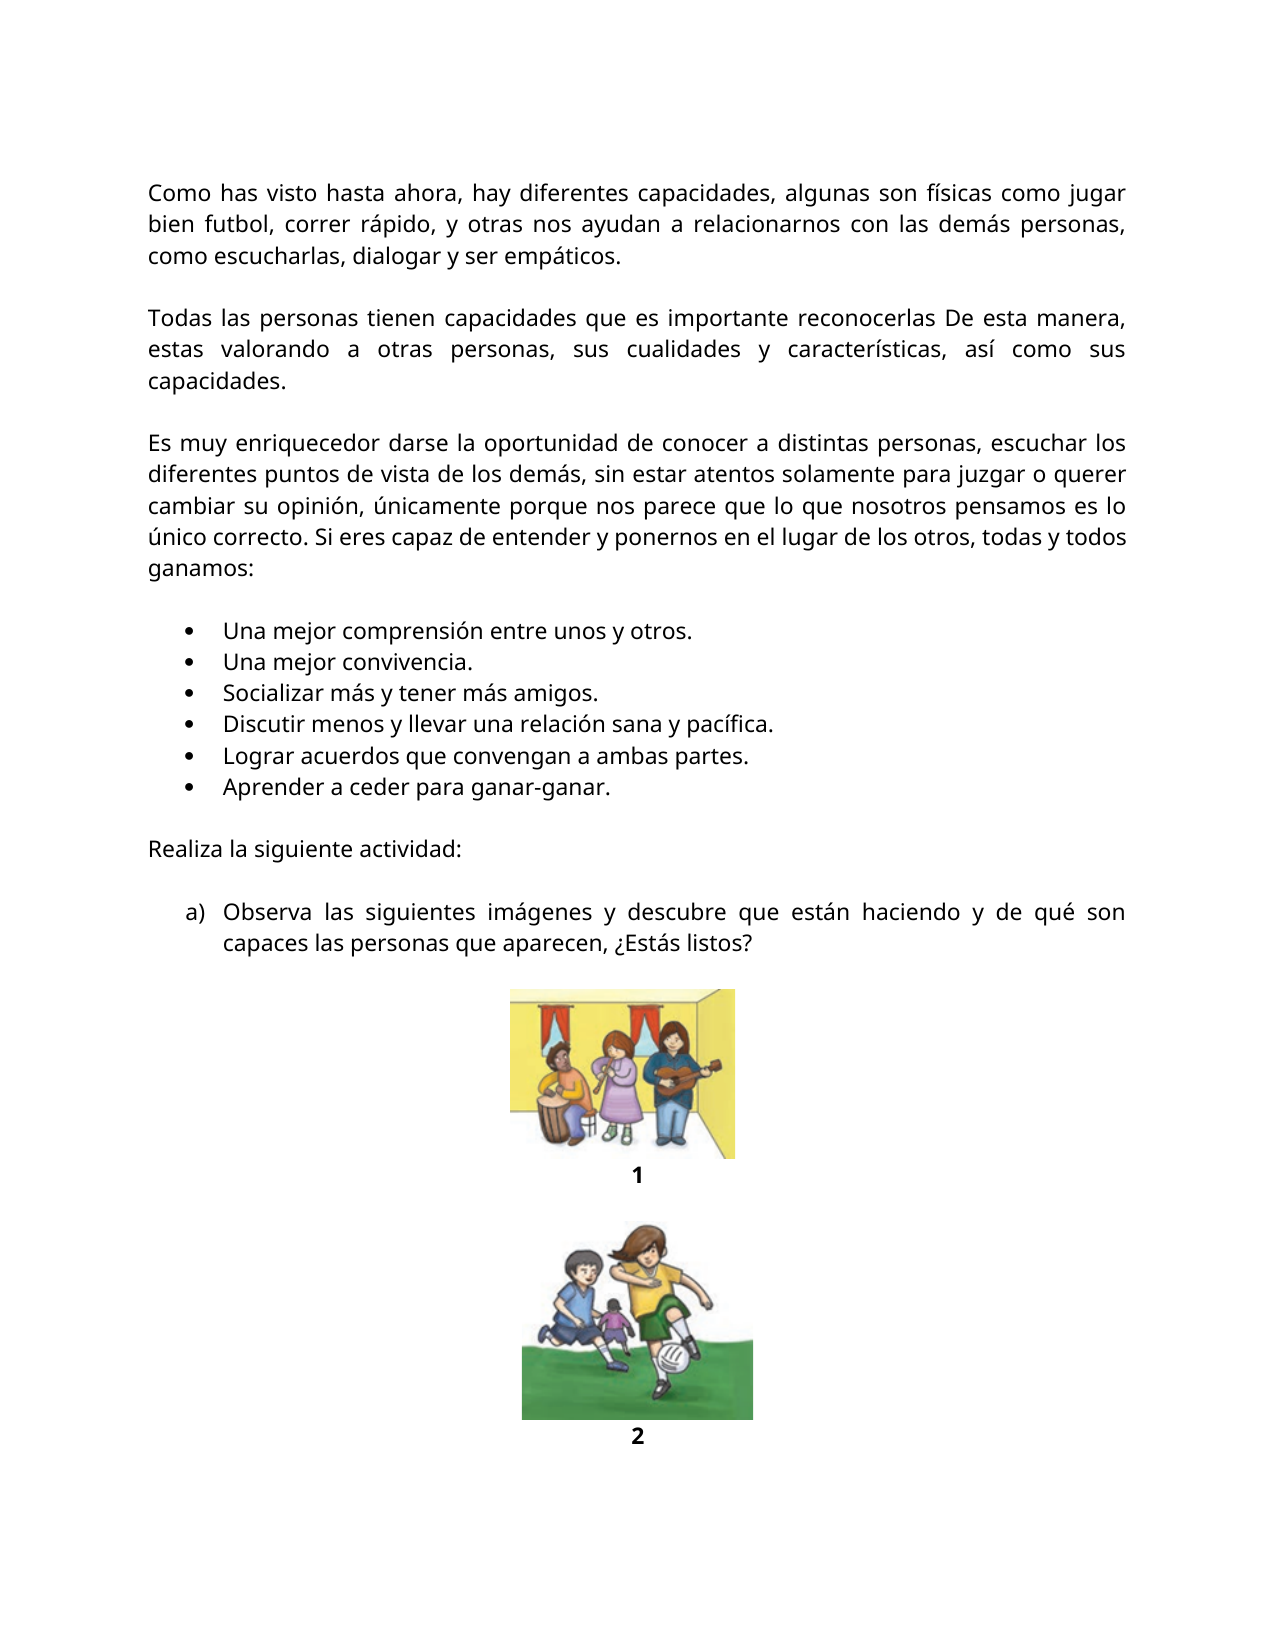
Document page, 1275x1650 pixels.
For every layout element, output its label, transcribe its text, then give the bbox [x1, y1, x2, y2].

list Discutir menos y llevar una relación sana y pacífica. [185, 708, 1127, 740]
picture [521, 1221, 754, 1420]
text Es muy enriquecedor darse la oportunidad de conocer a distintas personas, escuchar los diferentes puntos de vista de los demás, sin estar atentos solamente para juzgar o querer cambiar su opinión, únicamente porque nos parece que lo que nosotros pensamos es lo único correcto. Si eres capaz de entender y ponernos en el lugar de los otros, todas y todos ganamos: [148, 427, 1127, 583]
text 1 [148, 1159, 1127, 1190]
list Socializar más y tener más amigos. [185, 677, 1127, 708]
text Todas las personas tienen capacidades que es importante reconocerlas De esta manera, estas valorando a otras personas, sus cualidades y características, así como sus capacidades. [148, 302, 1127, 396]
list Una mejor comprensión entre unos y otros. [185, 615, 1127, 646]
text Realiza la siguiente actividad: [148, 833, 1127, 865]
list Lograr acuerdos que convengan a ambas partes. [185, 740, 1127, 771]
text 2 [148, 1420, 1127, 1451]
list Aprender a ceder para ganar-ganar. [185, 771, 1127, 802]
list Observa las siguientes imágenes y descubre que están haciendo y de qué son capaces las personas que aparecen, ¿Estás listos? [185, 896, 1127, 958]
list Una mejor convivencia. [185, 646, 1127, 677]
text Como has visto hasta ahora, hay diferentes capacidades, algunas son físicas como jugar bien futbol, correr rápido, y otras nos ayudan a relacionarnos con las demás personas, como escucharlas, dialogar y ser empáticos. [148, 177, 1127, 271]
picture [510, 989, 736, 1159]
